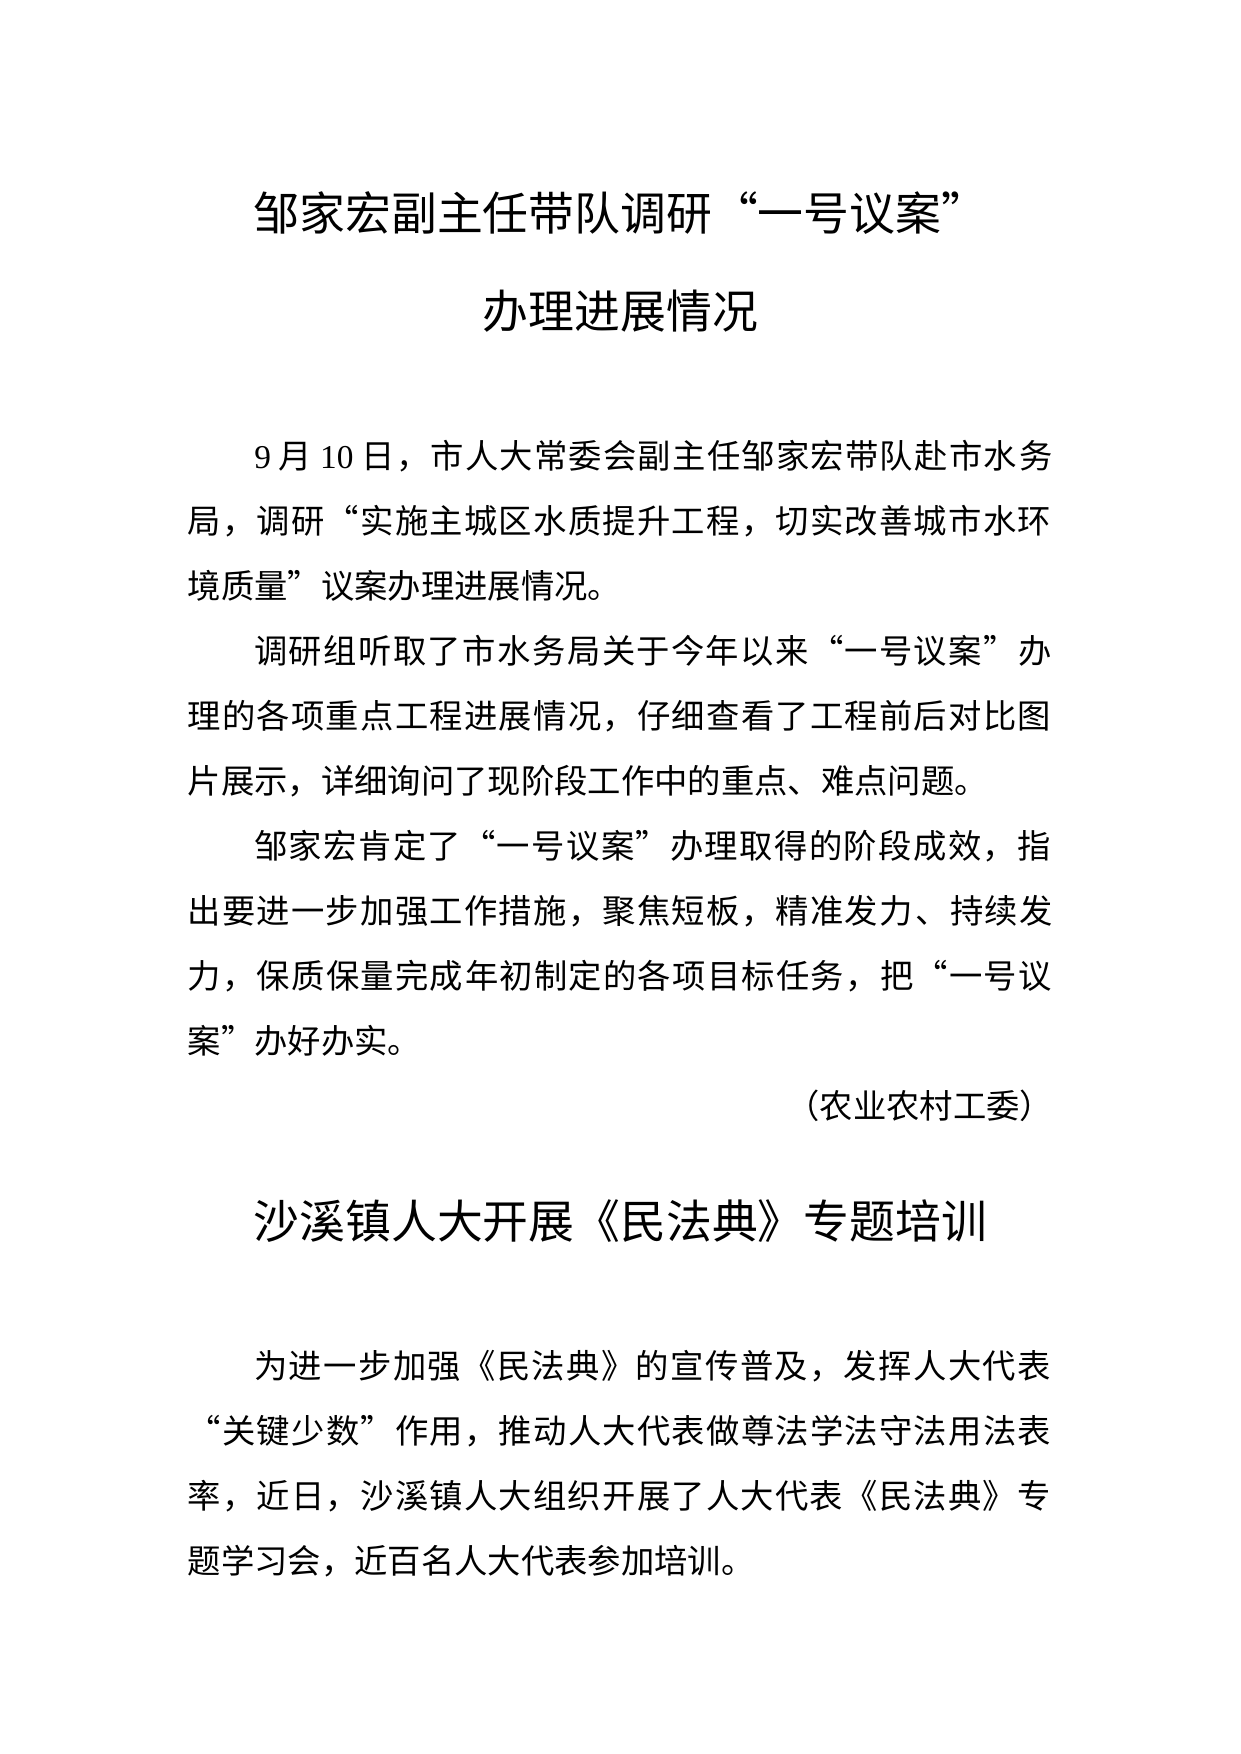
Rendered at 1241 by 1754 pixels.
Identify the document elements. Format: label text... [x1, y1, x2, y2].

text （农业农村工委） [362, 1072, 1053, 1137]
text 邹家宏副主任带队调研“一号议案” [187, 162, 1053, 259]
text 邹家宏肯定了“一号议案”办理取得的阶段成效，指出要进一步加强工作措施，聚焦短板，精准发力、持续发力，保质保量完成年初制定的各项目标任务，把“一号议案”办好办实。 [187, 812, 1053, 1072]
text 9月10日，市人大常委会副主任邹家宏带队赴市水务局，调研“实施主城区水质提升工程，切实改善城市水环境质量”议案办理进展情况。 [187, 422, 1053, 617]
text 为进一步加强《民法典》的宣传普及，发挥人大代表“关键少数”作用，推动人大代表做尊法学法守法用法表率，近日，沙溪镇人大组织开展了人大代表《民法典》专题学习会，近百名人大代表参加培训。 [187, 1332, 1053, 1592]
text 沙溪镇人大开展《民法典》专题培训 [187, 1169, 1053, 1267]
text 办理进展情况 [187, 259, 1053, 357]
text 调研组听取了市水务局关于今年以来“一号议案”办理的各项重点工程进展情况，仔细查看了工程前后对比图片展示，详细询问了现阶段工作中的重点、难点问题。 [187, 617, 1053, 812]
